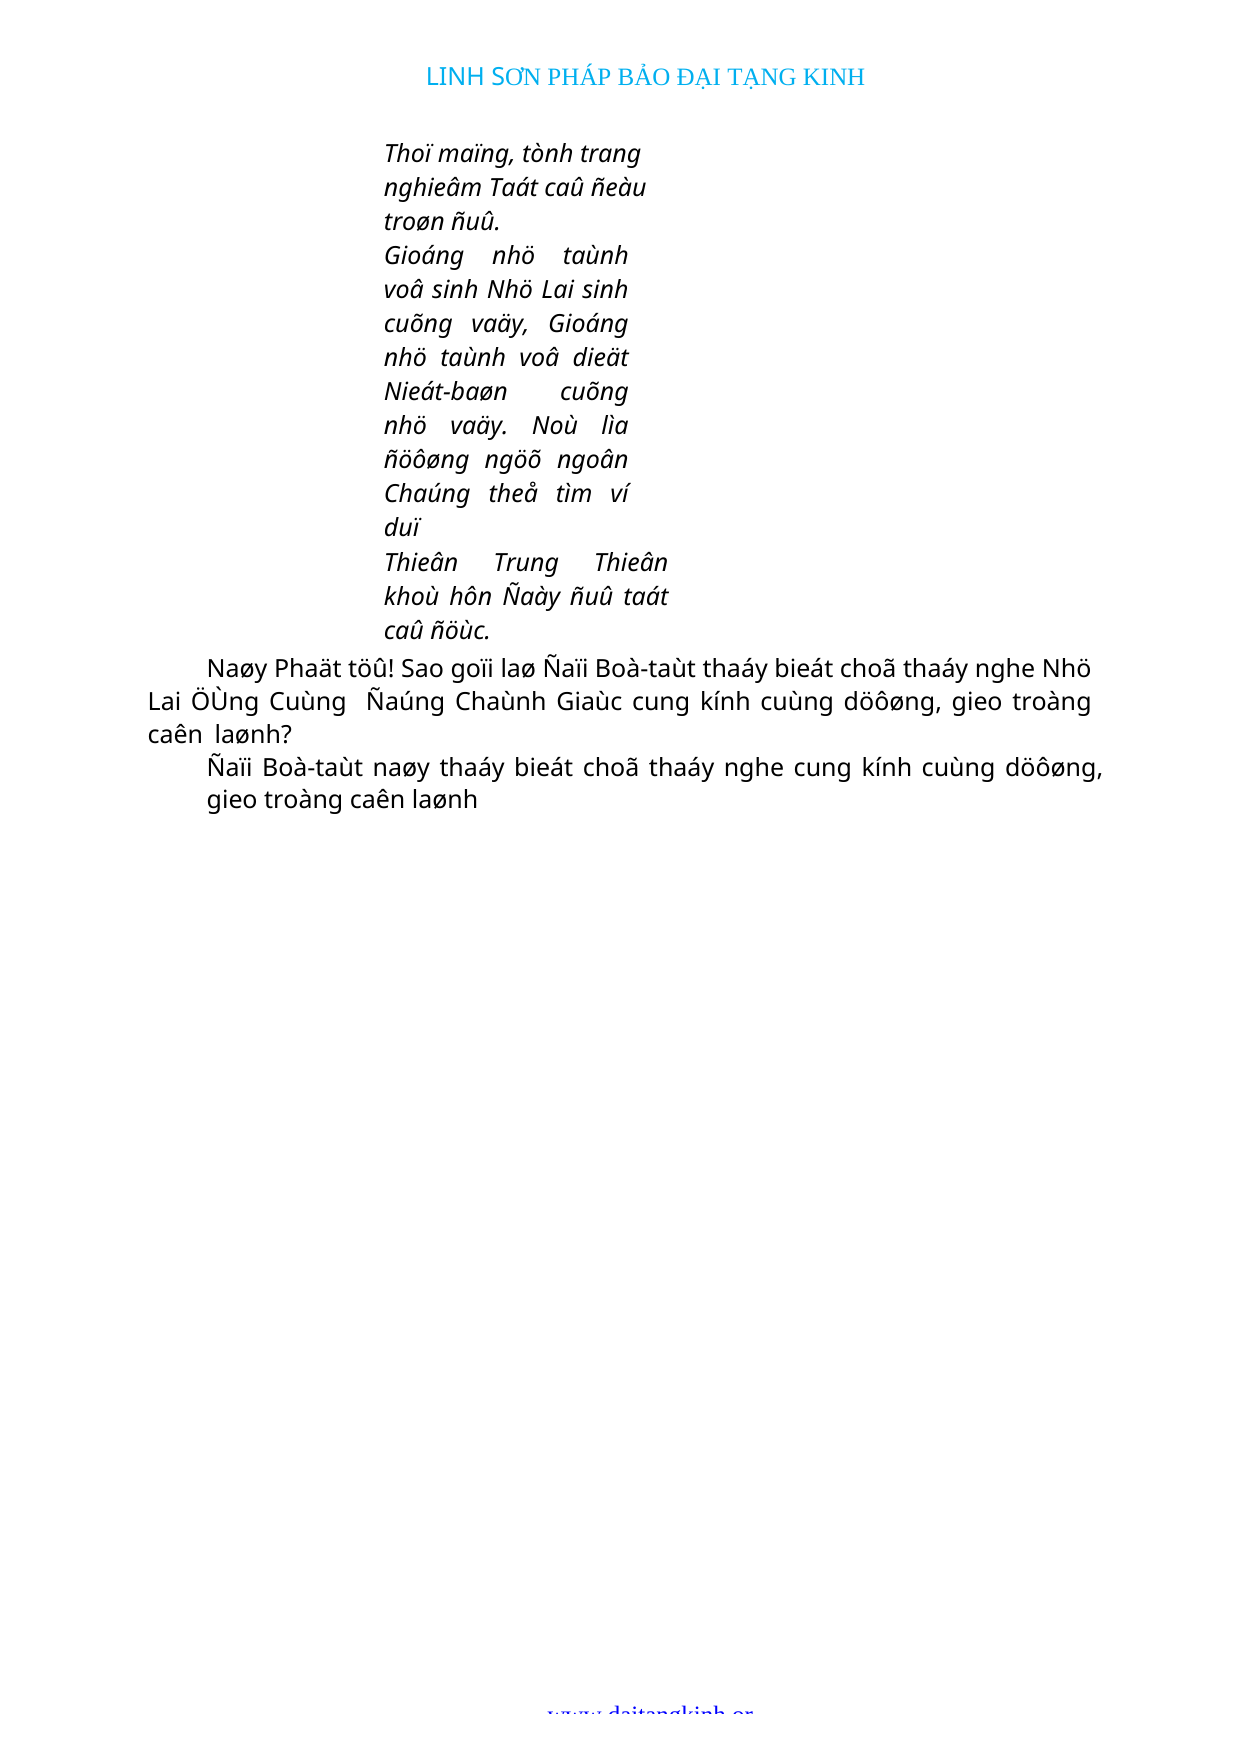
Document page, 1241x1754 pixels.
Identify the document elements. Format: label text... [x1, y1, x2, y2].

text Ñaïi Boà-taùt naøy thaáy bieát choã thaáy nghe cung kính cuùng döôøng, gieo troàng caên laønh [206, 751, 1105, 814]
text Thoï maïng, tònh trang nghieâm Taát caû ñeàu troøn ñuû. [384, 135, 706, 238]
text Thieân Trung Thieân khoù hôn Ñaày ñuû taát caû ñöùc. [384, 544, 668, 646]
text Naøy Phaät töû! Sao goïi laø Ñaïi Boà-taùt thaáy bieát choã thaáy nghe Nhö Lai ÖÙng Cuùng Ñaúng Chaùnh Giaùc cung kính cuùng döôøng, gieo troàng caên laønh? [147, 651, 1093, 751]
text Gioáng nhö taùnh voâ sinh Nhö Lai sinh cuõng vaäy, Gioáng nhö taùnh voâ dieät Nieát-baøn cuõng nhö vaäy. Noù lìa ñöôøng ngöõ ngoân Chaúng theå tìm ví duï [384, 238, 629, 544]
